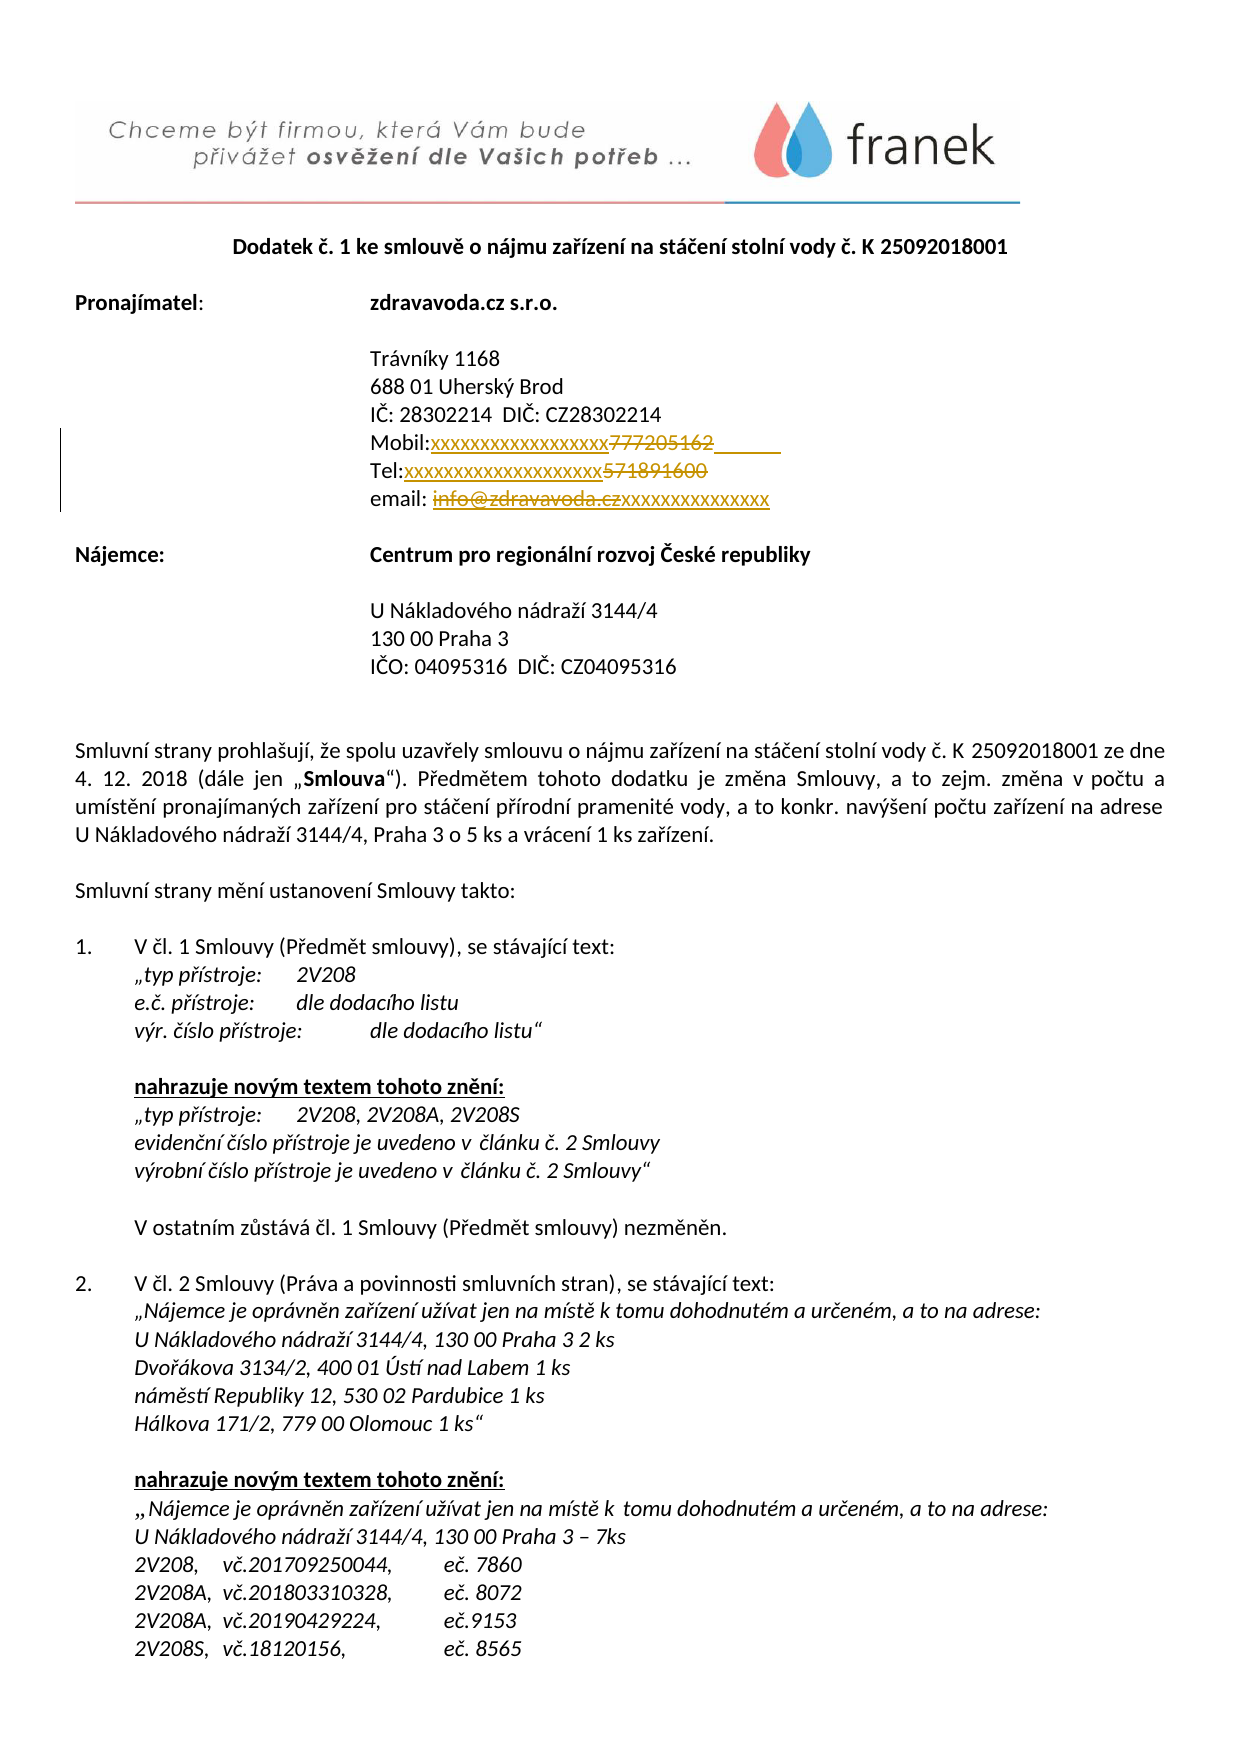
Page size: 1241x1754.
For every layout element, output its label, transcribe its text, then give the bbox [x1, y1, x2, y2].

text nahrazuje novým textem tohoto znění: [75, 1465, 1165, 1493]
list V čl. 2 Smlouvy (Práva a povinnosti smluvních stran), se stávající text: [75, 1269, 1165, 1297]
text IČ: 28302214 DIČ: CZ28302214 [296, 400, 1165, 428]
text IČO: 04095316 DIČ: CZ04095316 [296, 652, 1165, 680]
text 2V208S, vč.18120156, eč. 8565 [75, 1634, 1165, 1662]
text evidenční číslo přístroje je uvedeno v článku č. 2 Smlouvy [75, 1128, 1165, 1157]
text Dvořákova 3134/2, 400 01 Ústí nad Labem 1 ks [134, 1353, 1165, 1381]
text Smluvní strany prohlašují, že spolu uzavřely smlouvu o nájmu zařízení na stáčení stolní vody č. K 25092018001 ze dne 4. 12. 2018 (dále jen „Smlouva“). Předmětem tohoto dodatku je změna Smlouvy, a to zejm. změna v počtu a umístění pronajímaných zařízení pro stáčení přírodní pramenité vody, a to konkr. navýšení počtu zařízení na adrese U Nákladového nádraží 3144/4, Praha 3 o 5 ks a vrácení 1 ks zařízení. [75, 736, 1165, 848]
text U Nákladového nádraží 3144/4, 130 00 Praha 3 – 7ks [75, 1522, 1165, 1550]
text Mobil: [296, 428, 1165, 456]
text nahrazuje novým textem tohoto znění: [134, 1072, 1165, 1101]
text V ostatním zůstává čl. 1 Smlouvy (Předmět smlouvy) nezměněn. [75, 1213, 1165, 1241]
text výrobní číslo přístroje je uvedeno v článku č. 2 Smlouvy“ [75, 1157, 1165, 1184]
text U Nákladového nádraží 3144/4, 130 00 Praha 3 2 ks [134, 1325, 1165, 1353]
text „Nájemce je oprávněn zařízení užívat jen na místě k tomu dohodnutém a určeném, a to na adrese: [134, 1493, 1165, 1522]
text Smluvní strany mění ustanovení Smlouvy takto: [75, 876, 1165, 904]
text Trávníky 1168 [296, 344, 1165, 372]
text výr. číslo přístroje: dle dodacího listu“ [134, 1016, 1165, 1044]
text Dodatek č. 1 ke smlouvě o nájmu zařízení na stáčení stolní vody č. K 25092018001 [75, 232, 1165, 260]
text 130 00 Praha 3 [296, 624, 1165, 652]
text email: [296, 484, 1165, 512]
text Hálkova 171/2, 779 00 Olomouc 1 ks“ [134, 1409, 1165, 1437]
text Tel: [296, 456, 1165, 484]
list V čl. 1 Smlouvy (Předmět smlouvy), se stávající text: [75, 932, 1165, 960]
text 2V208A, vč.201803310328, eč. 8072 [75, 1578, 1165, 1606]
text 2V208A, vč.20190429224, eč.9153 [75, 1606, 1165, 1634]
text „Nájemce je oprávněn zařízení užívat jen na místě k tomu dohodnutém a určeném, a to na adrese: [134, 1297, 1165, 1325]
text „typ přístroje: 2V208 [134, 960, 1165, 988]
text Pronajímatel: zdravavoda.cz s.r.o. [75, 288, 1165, 316]
text 688 01 Uherský Brod [296, 372, 1165, 400]
text Nájemce: Centrum pro regionální rozvoj České republiky [75, 540, 1165, 568]
text U Nákladového nádraží 3144/4 [296, 596, 1165, 624]
text náměstí Republiky 12, 530 02 Pardubice 1 ks [134, 1381, 1165, 1409]
text „typ přístroje: 2V208, 2V208A, 2V208S [75, 1101, 1165, 1128]
text e.č. přístroje: dle dodacího listu [134, 988, 1165, 1016]
text 2V208, vč.201709250044, eč. 7860 [75, 1550, 1165, 1578]
